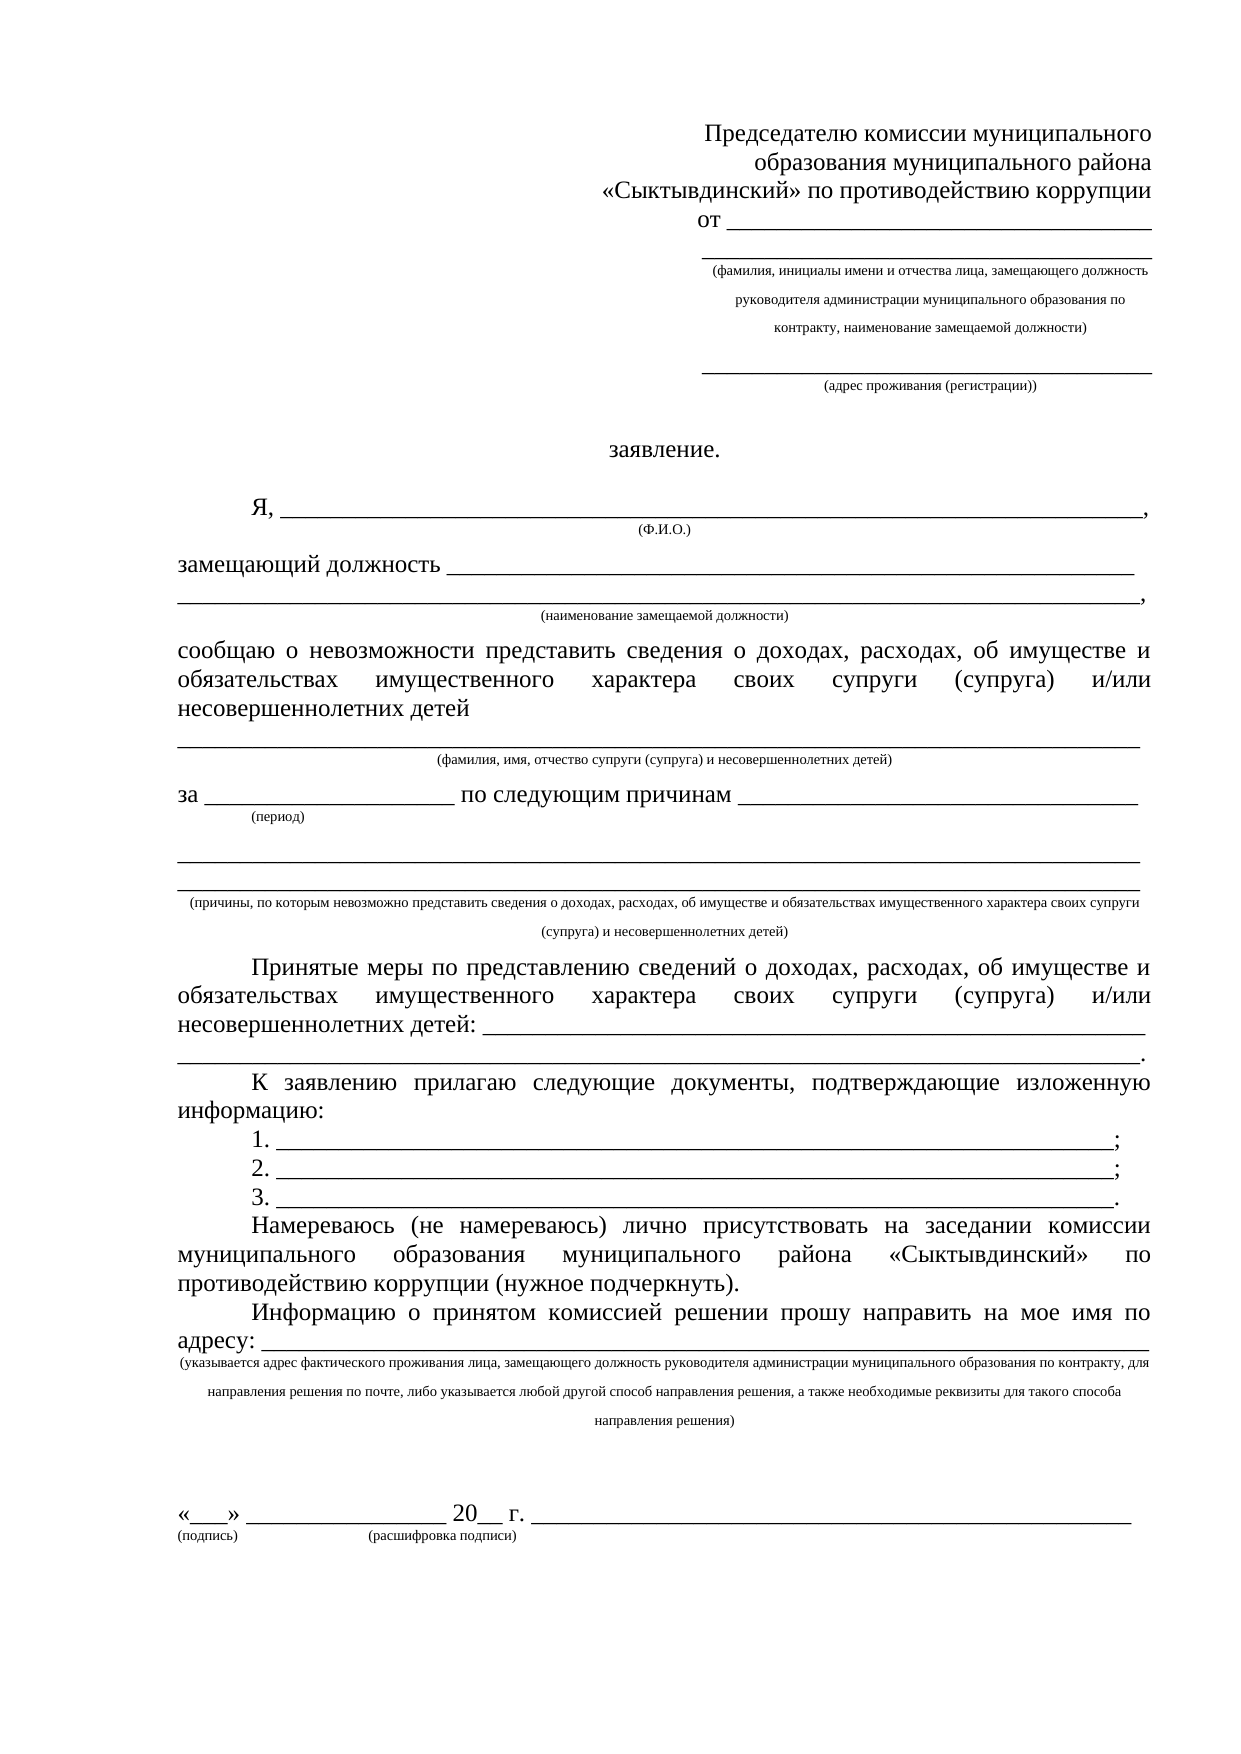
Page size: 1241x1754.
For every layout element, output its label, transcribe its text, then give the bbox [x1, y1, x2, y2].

text _____________________________________________________________________________ [177, 866, 1152, 894]
text (указывается адрес фактического проживания лица, замещающего должность руководителя администрации муниципального образования по контракту, для направления решения по почте, либо указывается любой другой способ направления решения, а также необходимые реквизиты для такого способа направления решения) [177, 1354, 1152, 1441]
text Принятые меры по представлению сведений о доходах, расходах, об имуществе и обязательствах имущественного характера своих супруги (супруга) и/или несовершеннолетних детей: _____________________________________________________ [177, 952, 1152, 1038]
text _____________________________________________________________________________. [177, 1038, 1152, 1067]
text от __________________________________ [177, 204, 1152, 233]
text Информацию о принятом комиссией решении прошу направить на мое имя по адресу: _______________________________________________________________________ [177, 1297, 1152, 1354]
text (период) [177, 808, 1152, 837]
text образования муниципального района [177, 147, 1152, 176]
text Я, _____________________________________________________________________, [177, 492, 1152, 521]
text _____________________________________________________________________________, [177, 578, 1152, 607]
text «Сыктывдинский» по противодействию коррупции [177, 176, 1152, 204]
text (подпись) (расшифровка подписи) [177, 1527, 1152, 1556]
text ____________________________________ [177, 348, 1152, 377]
text (наименование замещаемой должности) [177, 607, 1152, 636]
text 2. ___________________________________________________________________; [177, 1153, 1152, 1182]
text (фамилия, инициалы имени и отчества лица, замещающего должность руководителя администрации муниципального образования по контракту, наименование замещаемой должности) [709, 262, 1152, 348]
text сообщаю о невозможности представить сведения о доходах, расходах, об имуществе и обязательствах имущественного характера своих супруги (супруга) и/или несовершеннолетних детей [177, 636, 1152, 722]
text «___» ________________ 20__ г. ________________________________________________ [177, 1498, 1152, 1527]
text Председателю комиссии муниципального [177, 118, 1152, 147]
text 3. ___________________________________________________________________. [177, 1182, 1152, 1211]
text (фамилия, имя, отчество супруги (супруга) и несовершеннолетних детей) [177, 751, 1152, 779]
text (причины, по которым невозможно представить сведения о доходах, расходах, об имуществе и обязательствах имущественного характера своих супруги (супруга) и несовершеннолетних детей) [177, 894, 1152, 952]
text заявление. [177, 434, 1152, 463]
text ____________________________________ [177, 233, 1152, 262]
text Намереваюсь (не намереваюсь) лично присутствовать на заседании комиссии муниципального образования муниципального района «Сыктывдинский» по противодействию коррупции (нужное подчеркнуть). [177, 1211, 1152, 1297]
text замещающий должность _______________________________________________________ [177, 549, 1152, 578]
text _____________________________________________________________________________ [177, 722, 1152, 751]
text _____________________________________________________________________________ [177, 837, 1152, 866]
text К заявлению прилагаю следующие документы, подтверждающие изложенную информацию: [177, 1067, 1152, 1124]
text за ____________________ по следующим причинам ________________________________ [177, 779, 1152, 808]
text (Ф.И.О.) [177, 521, 1152, 549]
text 1. ___________________________________________________________________; [177, 1124, 1152, 1153]
text (адрес проживания (регистрации)) [177, 377, 1152, 406]
